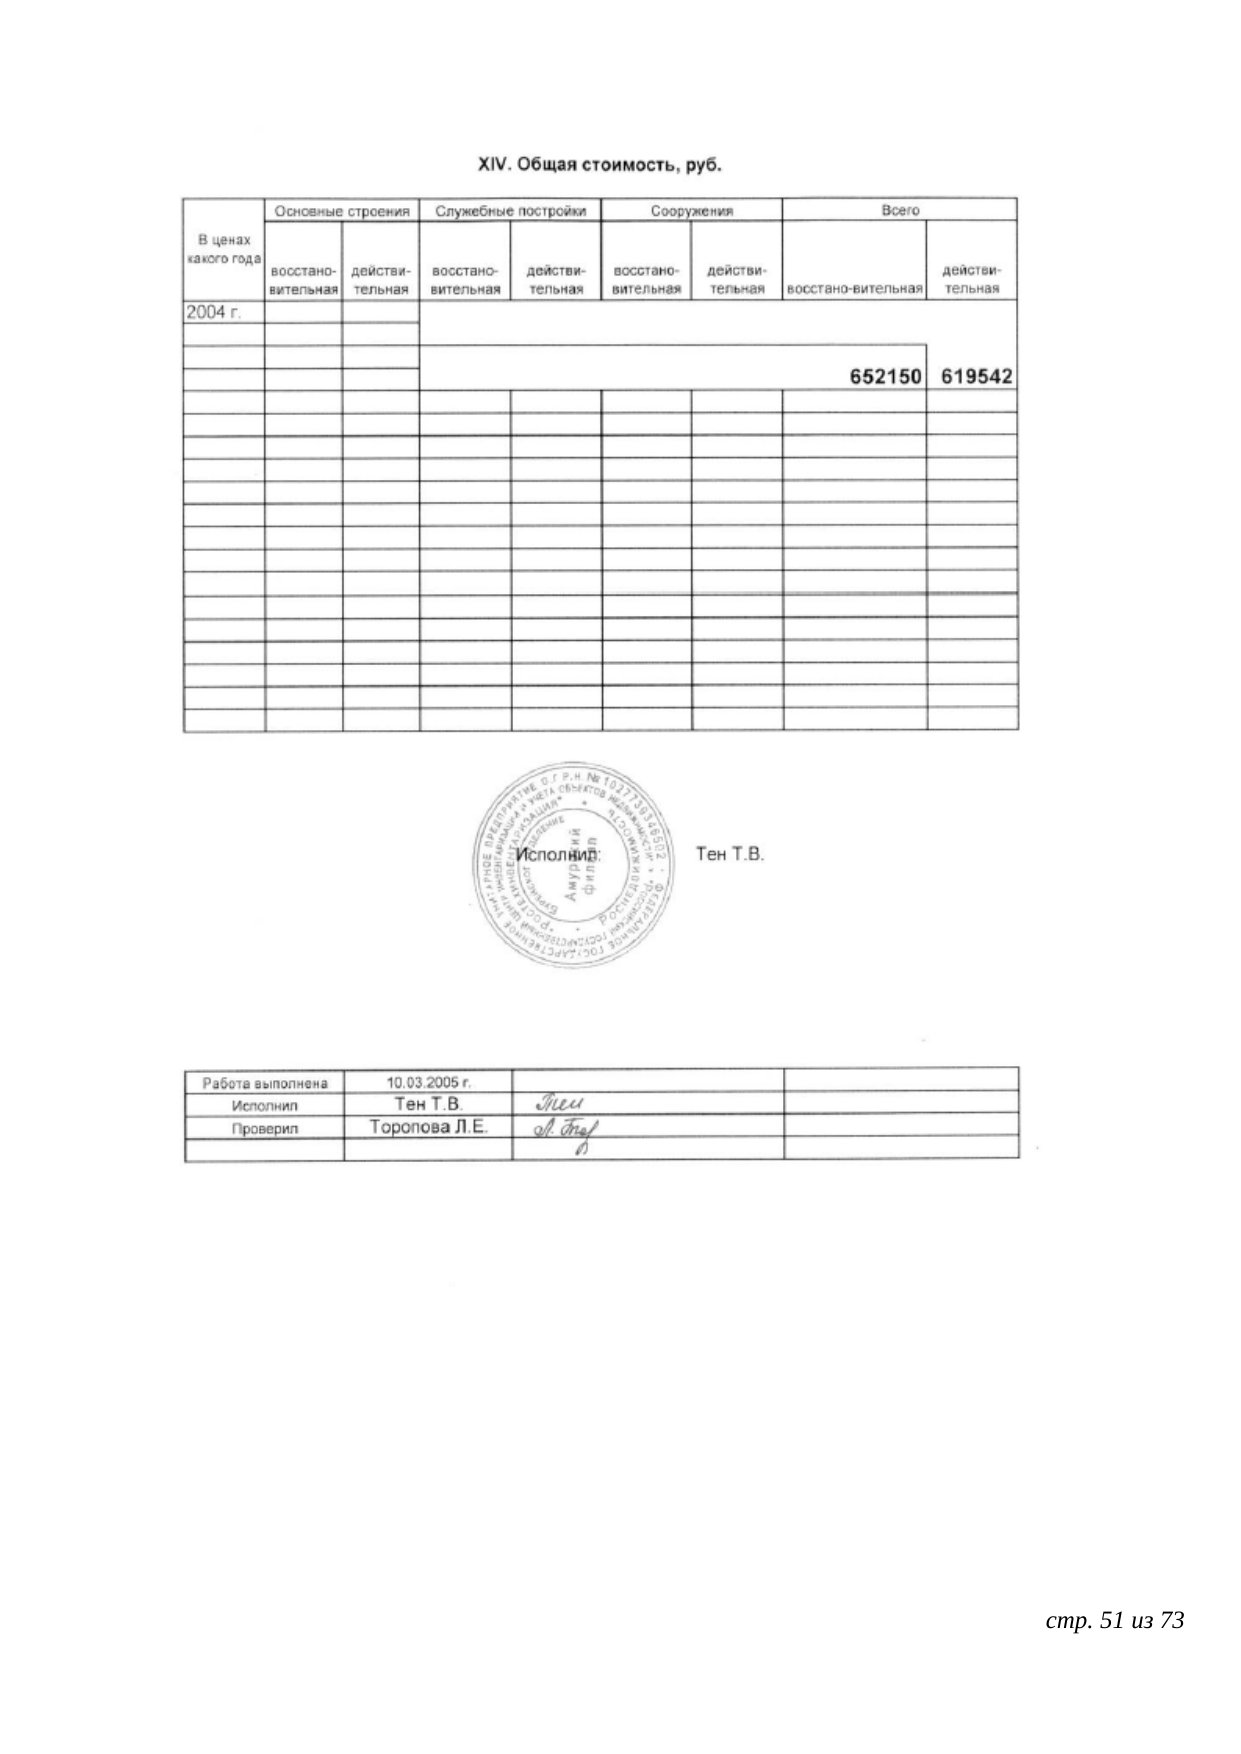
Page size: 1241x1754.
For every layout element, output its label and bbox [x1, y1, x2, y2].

picture [136, 118, 1148, 1287]
